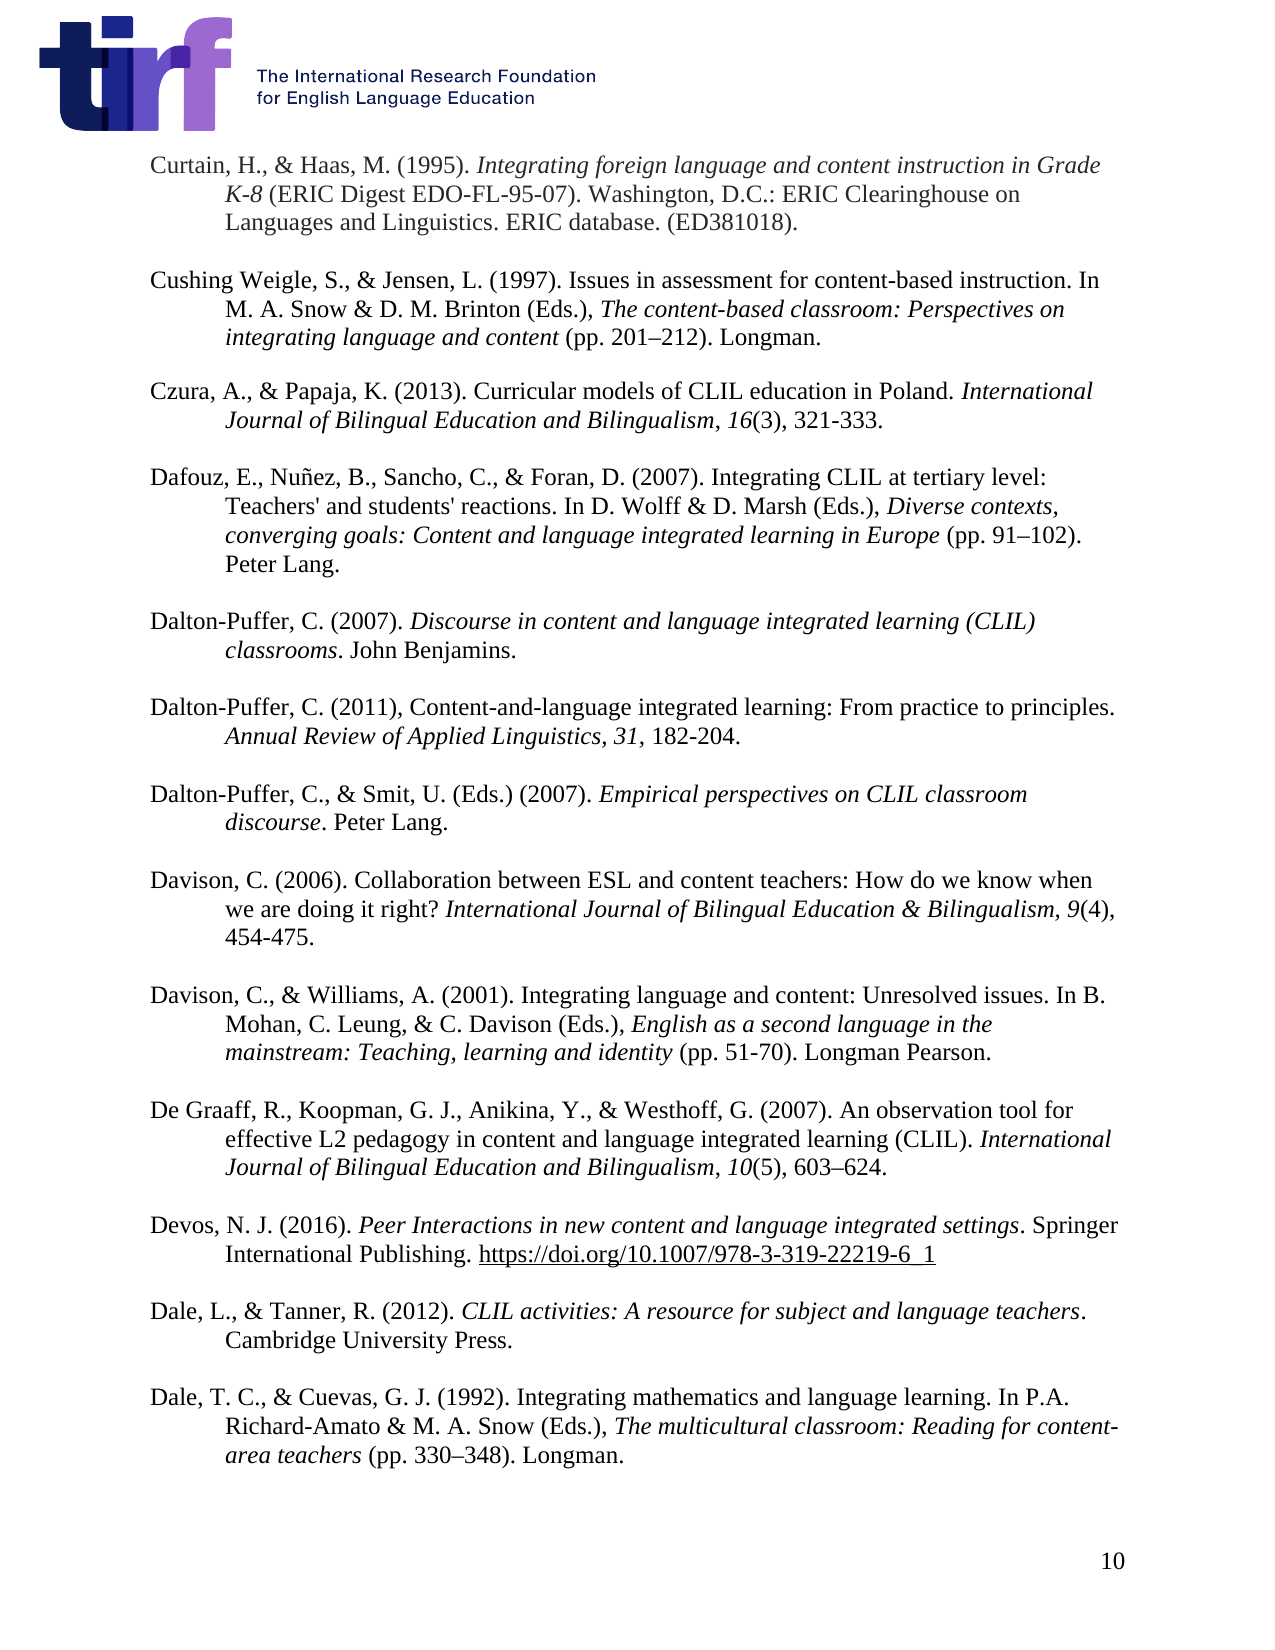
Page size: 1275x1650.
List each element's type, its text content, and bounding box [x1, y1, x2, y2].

text Cushing Weigle, S., & Jensen, L. (1997). Issues in assessment for content-based instruction. In M. A. Snow & D. M. Brinton (Eds.), The content-based classroom: Perspectives on integrating language and content (pp. 201–212). Longman. [150, 265, 1125, 351]
text Czura, A., & Papaja, K. (2013). Curricular models of CLIL education in Poland. International Journal of Bilingual Education and Bilingualism, 16(3), 321-333. [150, 376, 1125, 434]
text Devos, N. J. (2016). Peer Interactions in new content and language integrated settings. Springer International Publishing. https://doi.org/10.1007/978-3-319-22219-6_1 [150, 1210, 1125, 1267]
text Dalton-Puffer, C., & Smit, U. (Eds.) (2007). Empirical perspectives on CLIL classroom discourse. Peter Lang. [150, 779, 1125, 836]
text Dale, L., & Tanner, R. (2012). CLIL activities: A resource for subject and language teachers. Cambridge University Press. [150, 1296, 1125, 1354]
text Dale, T. C., & Cuevas, G. J. (1992). Integrating mathematics and language learning. In P.A. Richard-Amato & M. A. Snow (Eds.), The multicultural classroom: Reading for content-area teachers (pp. 330–348). Longman. [150, 1382, 1125, 1469]
text Curtain, H., & Haas, M. (1995). Integrating foreign language and content instruction in Grade K-8 (ERIC Digest EDO-FL-95-07). Washington, D.C.: ERIC Clearinghouse on Languages and Linguistics. ERIC database. (ED381018). [150, 150, 1125, 236]
text Dalton-Puffer, C. (2011), Content-and-language integrated learning: From practice to principles. Annual Review of Applied Linguistics, 31, 182-204. [150, 692, 1125, 750]
text Dafouz, E., Nuñez, B., Sancho, C., & Foran, D. (2007). Integrating CLIL at tertiary level: Teachers' and students' reactions. In D. Wolff & D. Marsh (Eds.), Diverse contexts, converging goals: Content and language integrated learning in Europe (pp. 91–102). Peter Lang. [150, 462, 1125, 577]
text Davison, C., & Williams, A. (2001). Integrating language and content: Unresolved issues. In B. Mohan, C. Leung, & C. Davison (Eds.), English as a second language in the mainstream: Teaching, learning and identity (pp. 51-70). Longman Pearson. [150, 980, 1125, 1066]
text De Graaff, R., Koopman, G. J., Anikina, Y., & Westhoff, G. (2007). An observation tool for effective L2 pedagogy in content and language integrated learning (CLIL). International Journal of Bilingual Education and Bilingualism, 10(5), 603–624. [150, 1095, 1125, 1181]
text Davison, C. (2006). Collaboration between ESL and content teachers: How do we know when we are doing it right? International Journal of Bilingual Education & Bilingualism, 9(4), 454-475. [150, 865, 1125, 951]
picture [39, 16, 602, 131]
text Dalton-Puffer, C. (2007). Discourse in content and language integrated learning (CLIL) classrooms. John Benjamins. [150, 606, 1125, 664]
